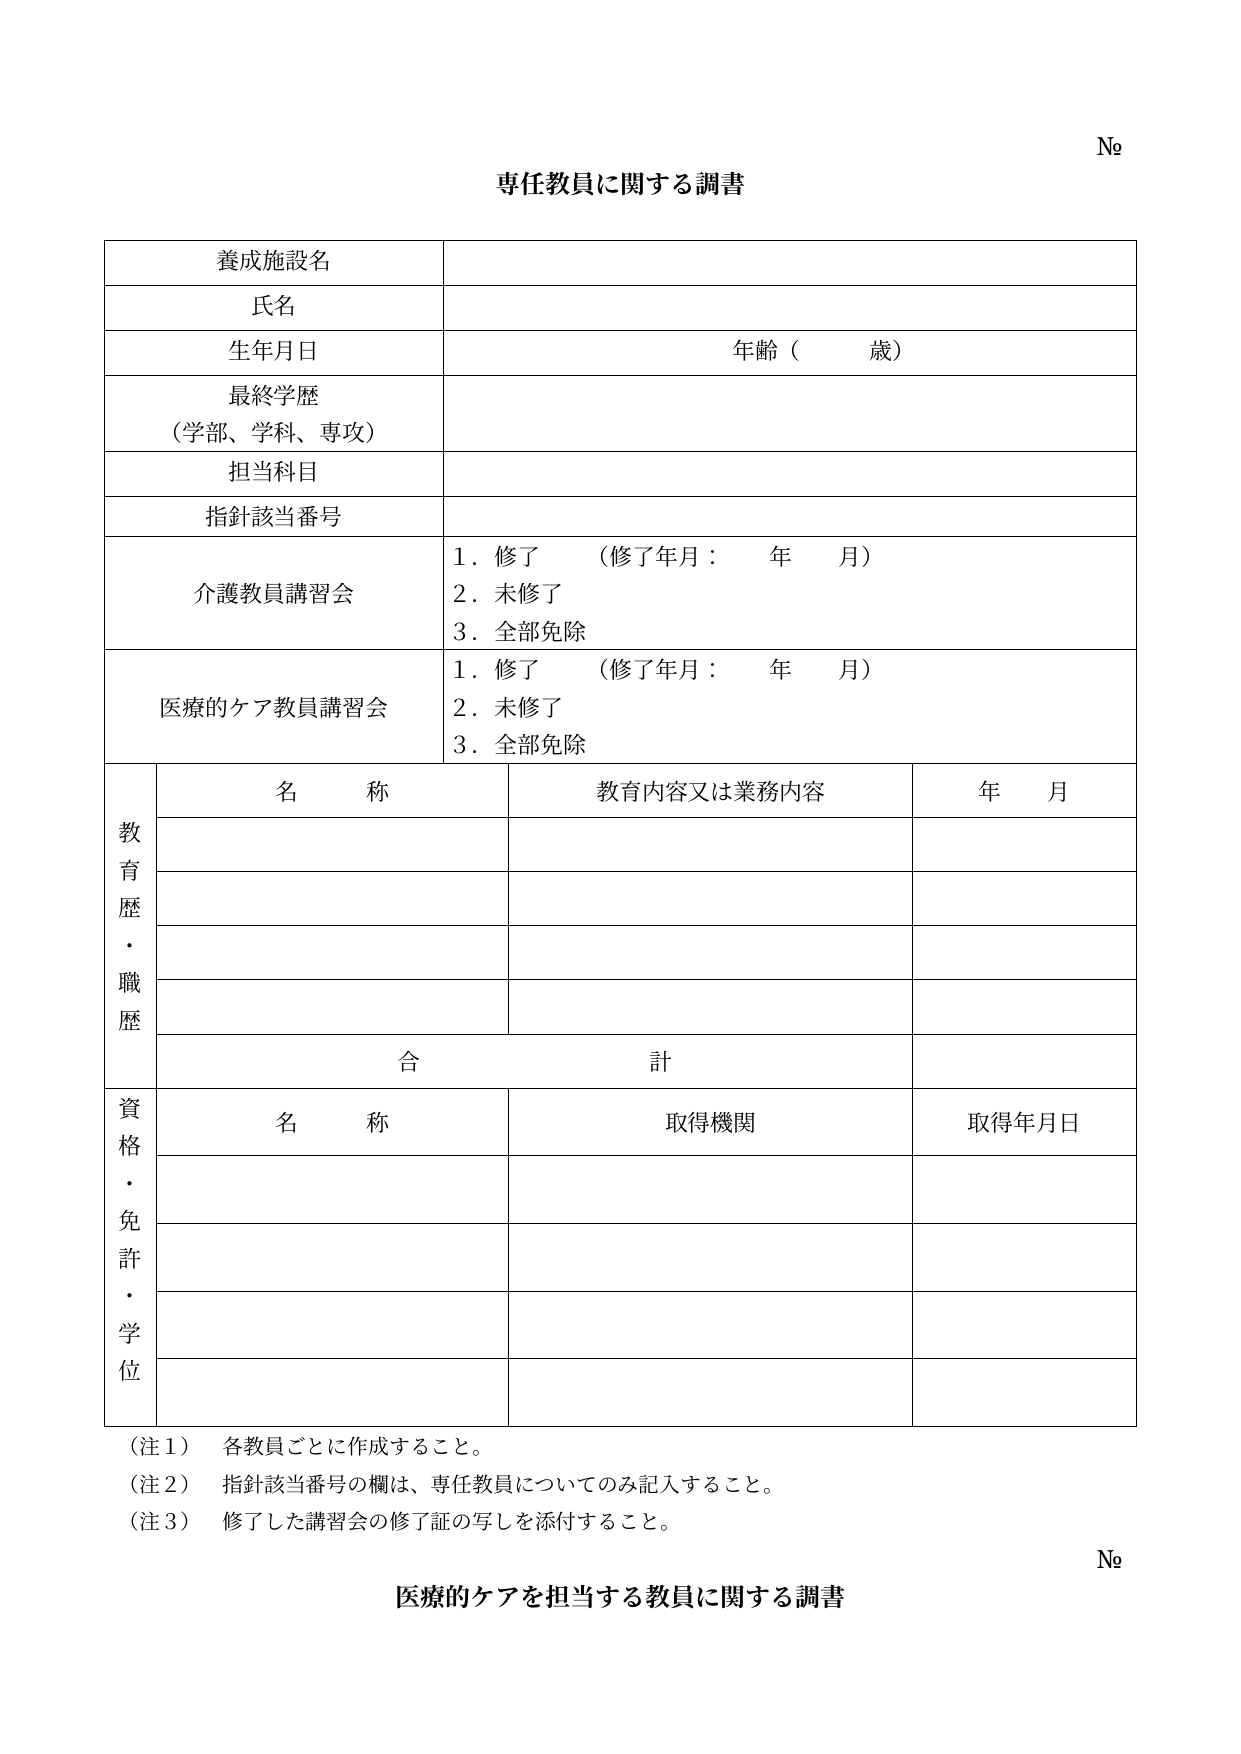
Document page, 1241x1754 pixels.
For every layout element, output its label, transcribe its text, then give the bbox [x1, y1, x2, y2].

table_cell [913, 1156, 1136, 1223]
table_cell [913, 1359, 1136, 1426]
text № [118, 1539, 1122, 1577]
table_cell [509, 872, 912, 925]
table_cell [444, 376, 1136, 451]
table_cell 生年月日 [105, 331, 443, 374]
table_cell [913, 980, 1136, 1033]
table_cell [157, 926, 508, 979]
table_cell [509, 1359, 912, 1426]
table_cell [509, 980, 912, 1033]
table_cell [157, 1359, 508, 1426]
table_cell [913, 1292, 1136, 1358]
table_cell 指針該当番号 [105, 497, 443, 536]
table_cell [509, 1156, 912, 1223]
table_cell 氏名 [105, 286, 443, 329]
table_cell [913, 872, 1136, 925]
table_cell 担当科目 [105, 452, 443, 496]
table_cell 年齢（ 歳） [444, 331, 1136, 374]
text № [118, 127, 1122, 164]
table_cell [509, 818, 912, 871]
table_cell 医療的ケア教員講習会 [105, 650, 443, 763]
table_cell 取得機関 [509, 1089, 912, 1155]
table_cell 教育内容又は業務内容 [509, 764, 912, 817]
table_cell １．修了 （修了年月： 年 月） ２．未修了 ３．全部免除 [444, 537, 1136, 649]
text （注２） 指針該当番号の欄は、専任教員についてのみ記入すること。 [118, 1464, 1122, 1502]
table_header 養成施設名 [105, 241, 443, 284]
table_cell [157, 872, 508, 925]
table_cell 取得年月日 [913, 1089, 1136, 1155]
table_cell １．修了 （修了年月： 年 月） ２．未修了 ３．全部免除 [444, 650, 1136, 763]
table_cell [157, 1292, 508, 1358]
table_cell [913, 926, 1136, 979]
text （注１） 各教員ごとに作成すること。 [118, 1427, 1122, 1464]
table_cell 合 計 [157, 1035, 912, 1087]
table_cell [913, 818, 1136, 871]
table_header [444, 241, 1136, 284]
table_cell [444, 497, 1136, 536]
table_cell [444, 286, 1136, 329]
table_cell 資 格 ・ 免 許 ・ 学 位 [105, 1089, 156, 1426]
table_cell [157, 1224, 508, 1291]
table_cell [509, 926, 912, 979]
table_cell [913, 1224, 1136, 1291]
table_cell 介護教員講習会 [105, 537, 443, 649]
table_cell 最終学歴 （学部、学科、専攻） [105, 376, 443, 451]
table_cell [913, 1035, 1136, 1087]
table_cell [444, 452, 1136, 496]
text 専任教員に関する調書 [118, 164, 1122, 202]
table_cell [157, 980, 508, 1033]
text （注３） 修了した講習会の修了証の写しを添付すること。 [118, 1502, 1047, 1539]
table_cell 年 月 [913, 764, 1136, 817]
table_cell [509, 1292, 912, 1358]
table_cell [157, 818, 508, 871]
table_cell 教 育 歴 ・ 職 歴 [105, 764, 156, 1087]
table_cell 名 称 [157, 1089, 508, 1155]
table_cell 名 称 [157, 764, 508, 817]
table_cell [157, 1156, 508, 1223]
table_cell [509, 1224, 912, 1291]
text 医療的ケアを担当する教員に関する調書 [118, 1577, 1122, 1614]
